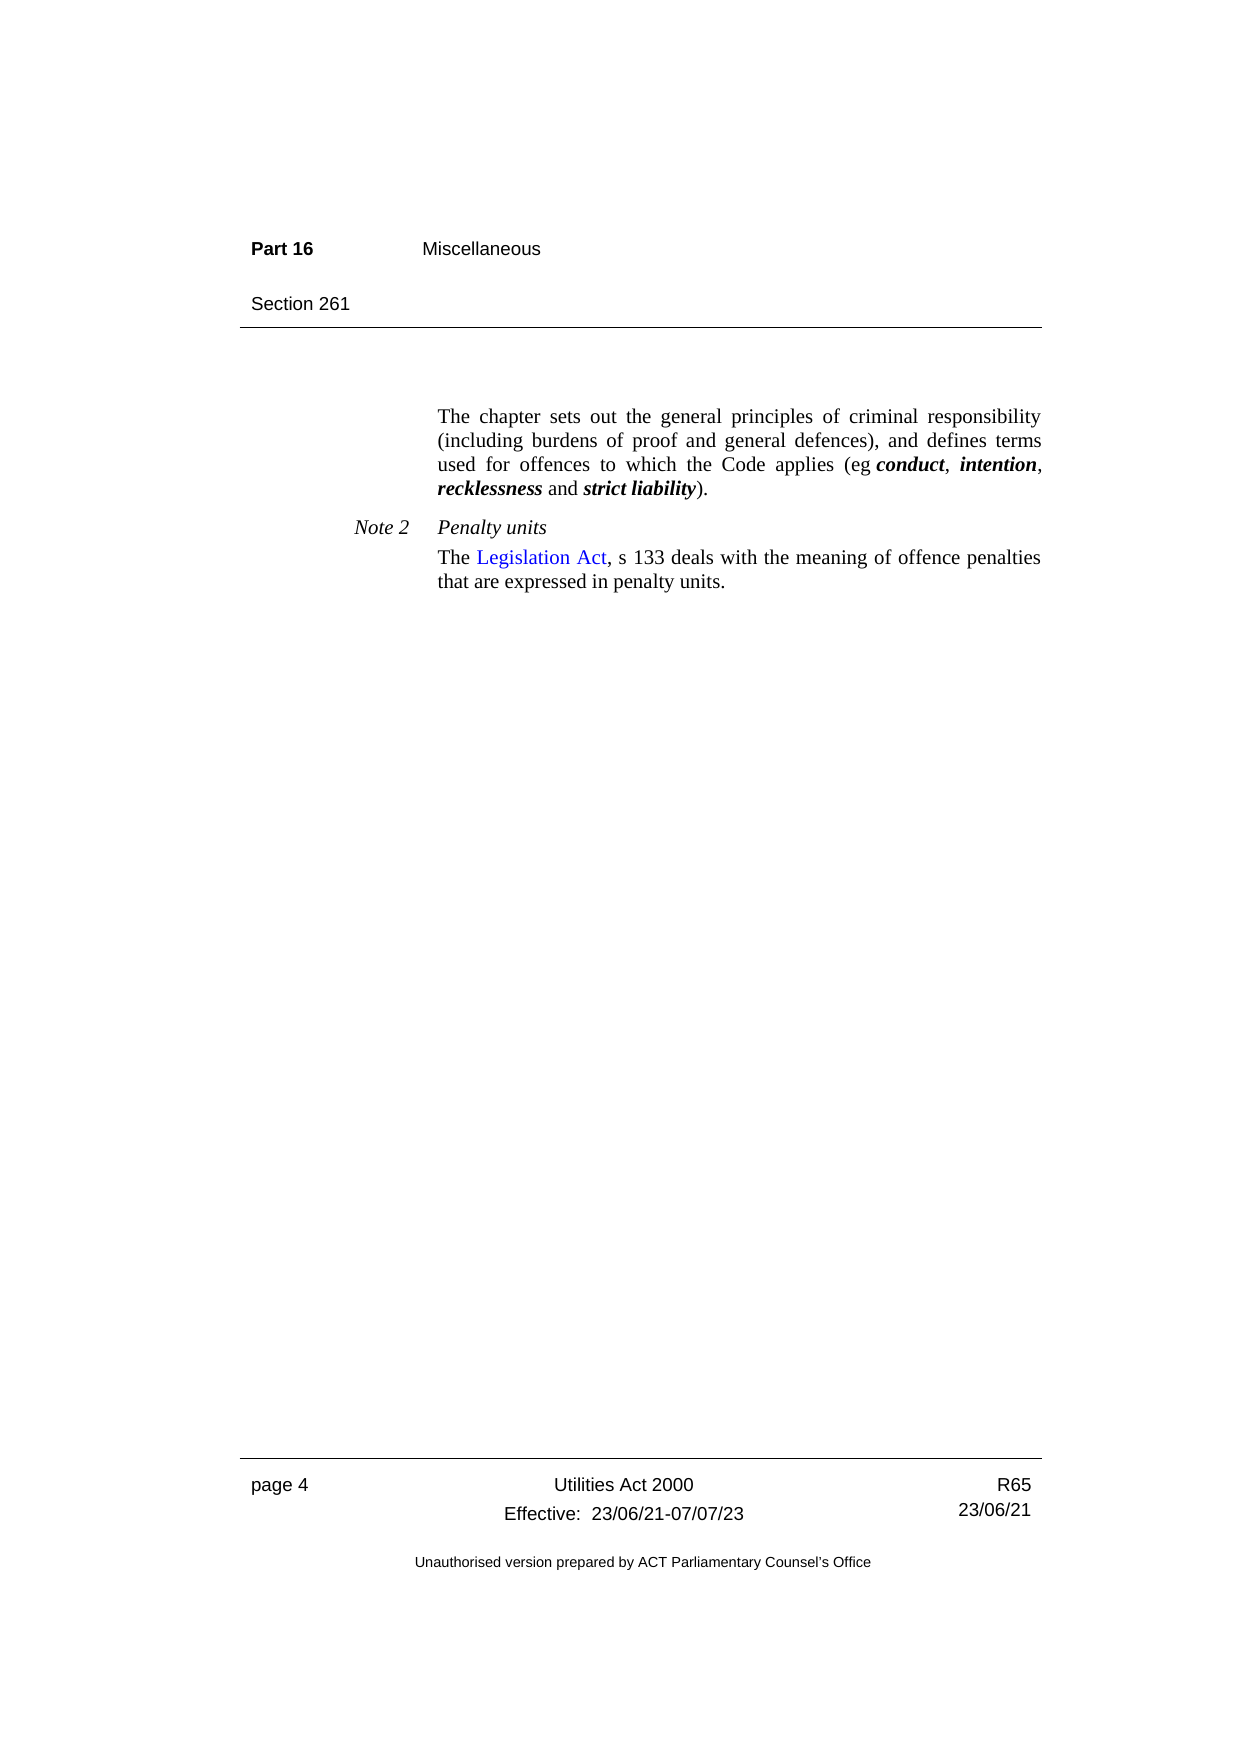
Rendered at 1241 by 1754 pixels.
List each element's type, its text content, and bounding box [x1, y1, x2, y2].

text The chapter sets out the general principles of criminal responsibility (including burdens of proof and general defences), and defines terms used for offences to which the Code applies (eg conduct, intention, recklessness and strict liability). [437, 404, 1042, 500]
text Note 2 Penalty units [354, 515, 1042, 539]
text The Legislation Act, s 133 deals with the meaning of offence penalties that are expressed in penalty units. [437, 545, 1042, 593]
